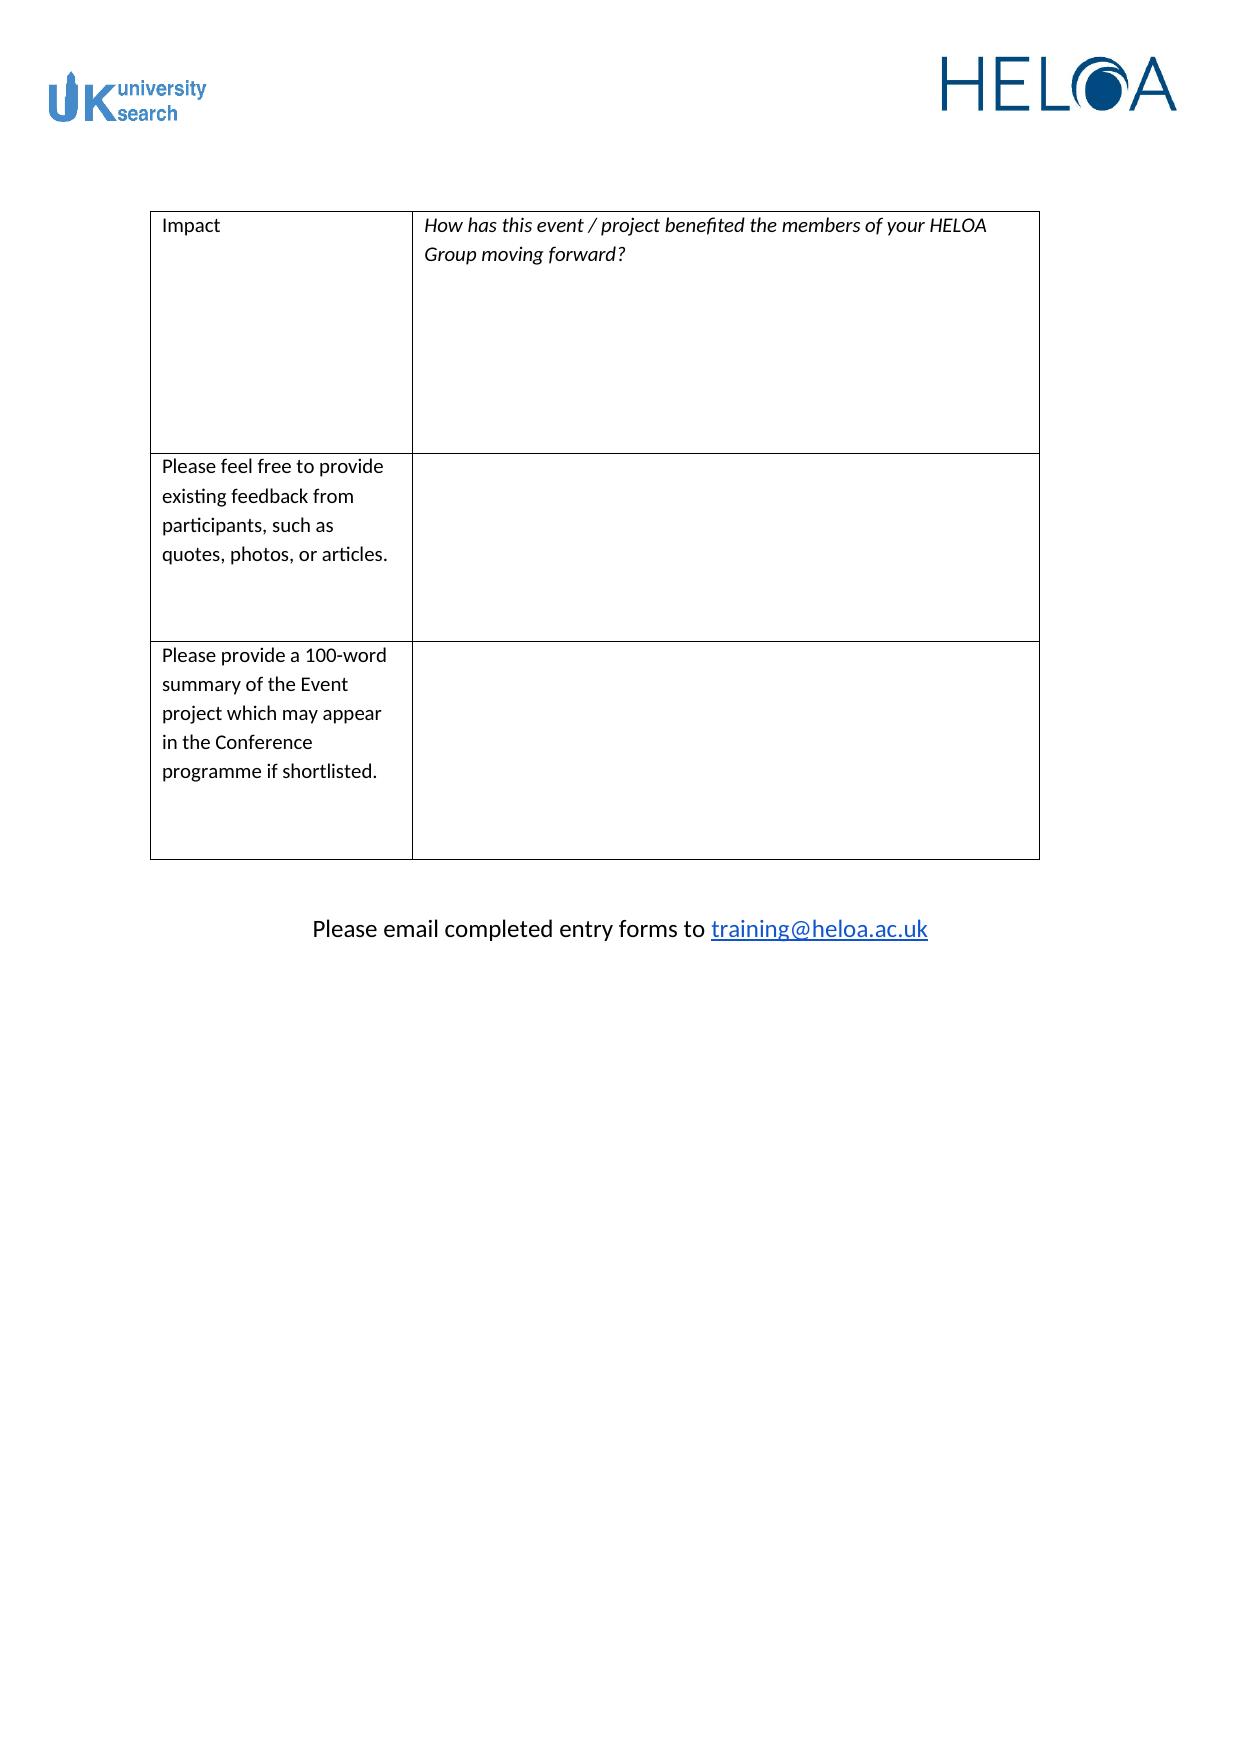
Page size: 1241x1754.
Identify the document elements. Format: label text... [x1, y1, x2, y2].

table_cell Please provide a 100-word summary of the Event project which may appear in the Conference programme if shortlisted. [151, 642, 412, 858]
picture [907, 33, 1211, 135]
table_cell Please feel free to provide existing feedback from participants, such as quotes, photos, or articles. [151, 454, 412, 641]
text Please email completed entry forms to training@heloa.ac.uk [150, 913, 1090, 944]
table_cell [413, 642, 1039, 858]
table_cell Impact [151, 212, 412, 453]
table_cell [413, 454, 1039, 641]
picture [23, 0, 235, 211]
table_cell How has this event / project benefited the members of your HELOA Group moving forward? [413, 212, 1039, 453]
